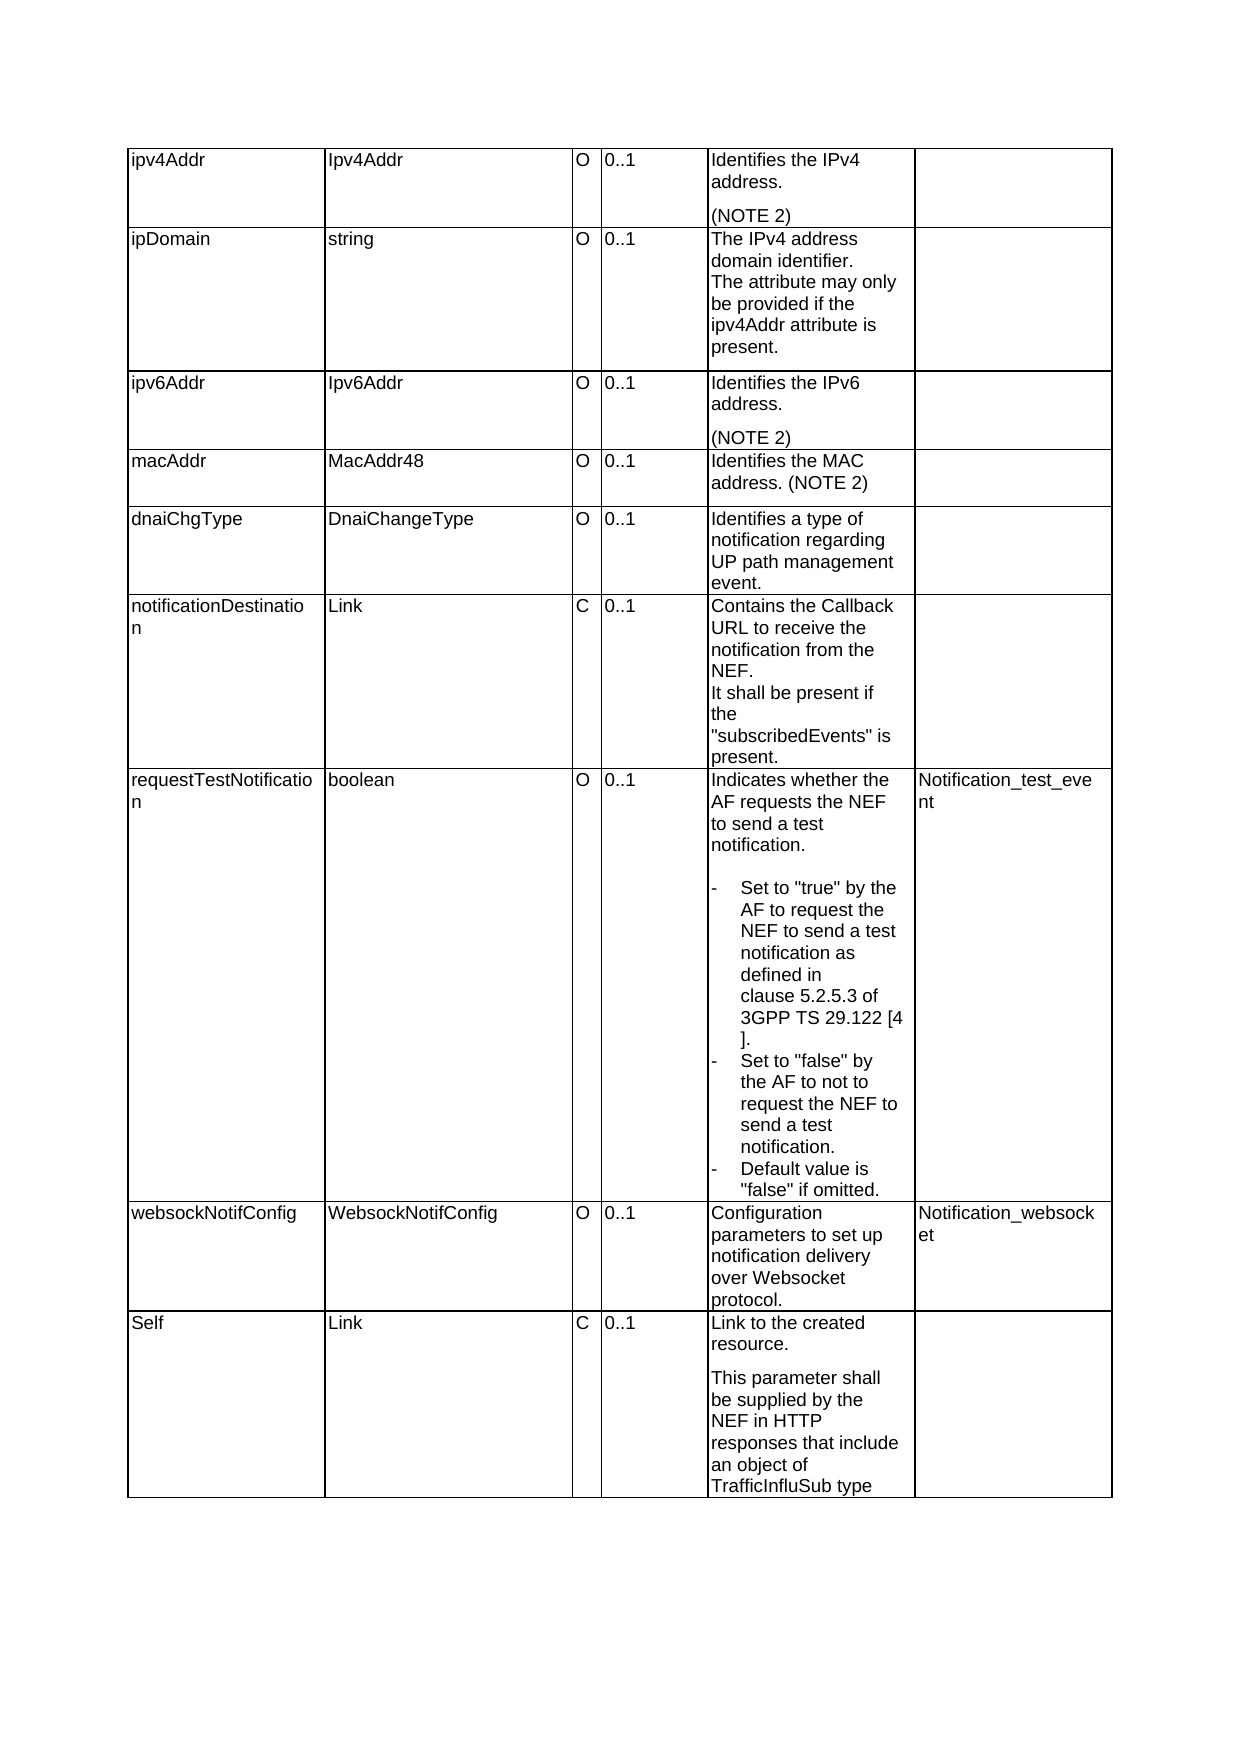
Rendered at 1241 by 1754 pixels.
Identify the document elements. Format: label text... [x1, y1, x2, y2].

table_cell Contains the Callback URL to receive the notification from the NEF. It shall be present if the "subscribedEvents" is present. [709, 595, 914, 768]
table_cell dnaiChgType [129, 507, 324, 594]
table_cell Self [129, 1312, 324, 1496]
table_cell Notification_websocket [916, 1202, 1111, 1310]
table_cell 0..1 [602, 1202, 707, 1310]
table_cell O [573, 228, 601, 370]
table_cell ipv4Addr [129, 149, 324, 226]
table_cell 0..1 [602, 769, 707, 1201]
table_cell O [573, 507, 601, 594]
table_cell requestTestNotification [129, 769, 324, 1201]
table_cell string [326, 228, 572, 370]
table_cell [916, 507, 1111, 594]
table_cell [916, 149, 1111, 226]
table_cell The IPv4 address domain identifier. The attribute may only be provided if the ipv4Addr attribute is present. [709, 228, 914, 370]
table_cell 0..1 [602, 372, 707, 449]
table_cell 0..1 [602, 228, 707, 370]
table_cell Identifies the IPv6 address. (NOTE 2) [709, 372, 914, 449]
table_cell Indicates whether the AF requests the NEF to send a test notification. - Set to "true" by the AF to request the NEF to send a test notification as defined in clause 5.2.5.3 of 3GPP TS 29.122 [4]. - Set to "false" by the AF to not to request the NEF to send a test notification. - Default value is "false" if omitted. [709, 769, 914, 1201]
table_cell Identifies a type of notification regarding UP path management event. [709, 507, 914, 594]
table_cell 0..1 [602, 450, 707, 506]
table_cell O [573, 1202, 601, 1310]
table_cell Ipv4Addr [326, 149, 572, 226]
table_cell 0..1 [602, 1312, 707, 1496]
table_cell macAddr [129, 450, 324, 506]
table_cell ipDomain [129, 228, 324, 370]
table_cell ipv6Addr [129, 372, 324, 449]
table_cell 0..1 [602, 507, 707, 594]
table_cell 0..1 [602, 595, 707, 768]
table_cell Ipv6Addr [326, 372, 572, 449]
table_cell C [573, 1312, 601, 1496]
table_cell MacAddr48 [326, 450, 572, 506]
table_cell 0..1 [602, 149, 707, 226]
table_cell O [573, 450, 601, 506]
table_cell Link [326, 1312, 572, 1496]
table_cell WebsockNotifConfig [326, 1202, 572, 1310]
table_cell [916, 1312, 1111, 1496]
table_cell [916, 450, 1111, 506]
table_cell O [573, 372, 601, 449]
table_cell Identifies the MAC address. (NOTE 2) [709, 450, 914, 506]
table_cell DnaiChangeType [326, 507, 572, 594]
table_cell O [573, 769, 601, 1201]
table_cell Identifies the IPv4 address. (NOTE 2) [709, 149, 914, 226]
table_cell [916, 372, 1111, 449]
table_cell notificationDestination [129, 595, 324, 768]
table_cell boolean [326, 769, 572, 1201]
table_cell O [573, 149, 601, 226]
table_cell Notification_test_event [916, 769, 1111, 1201]
table_cell Link to the created resource. This parameter shall be supplied by the NEF in HTTP responses that include an object of TrafficInfluSub type [709, 1312, 914, 1496]
table_cell websockNotifConfig [129, 1202, 324, 1310]
table_cell C [573, 595, 601, 768]
table_cell Link [326, 595, 572, 768]
table_cell [916, 595, 1111, 768]
table_cell [916, 228, 1111, 370]
table_cell Configuration parameters to set up notification delivery over Websocket protocol. [709, 1202, 914, 1310]
